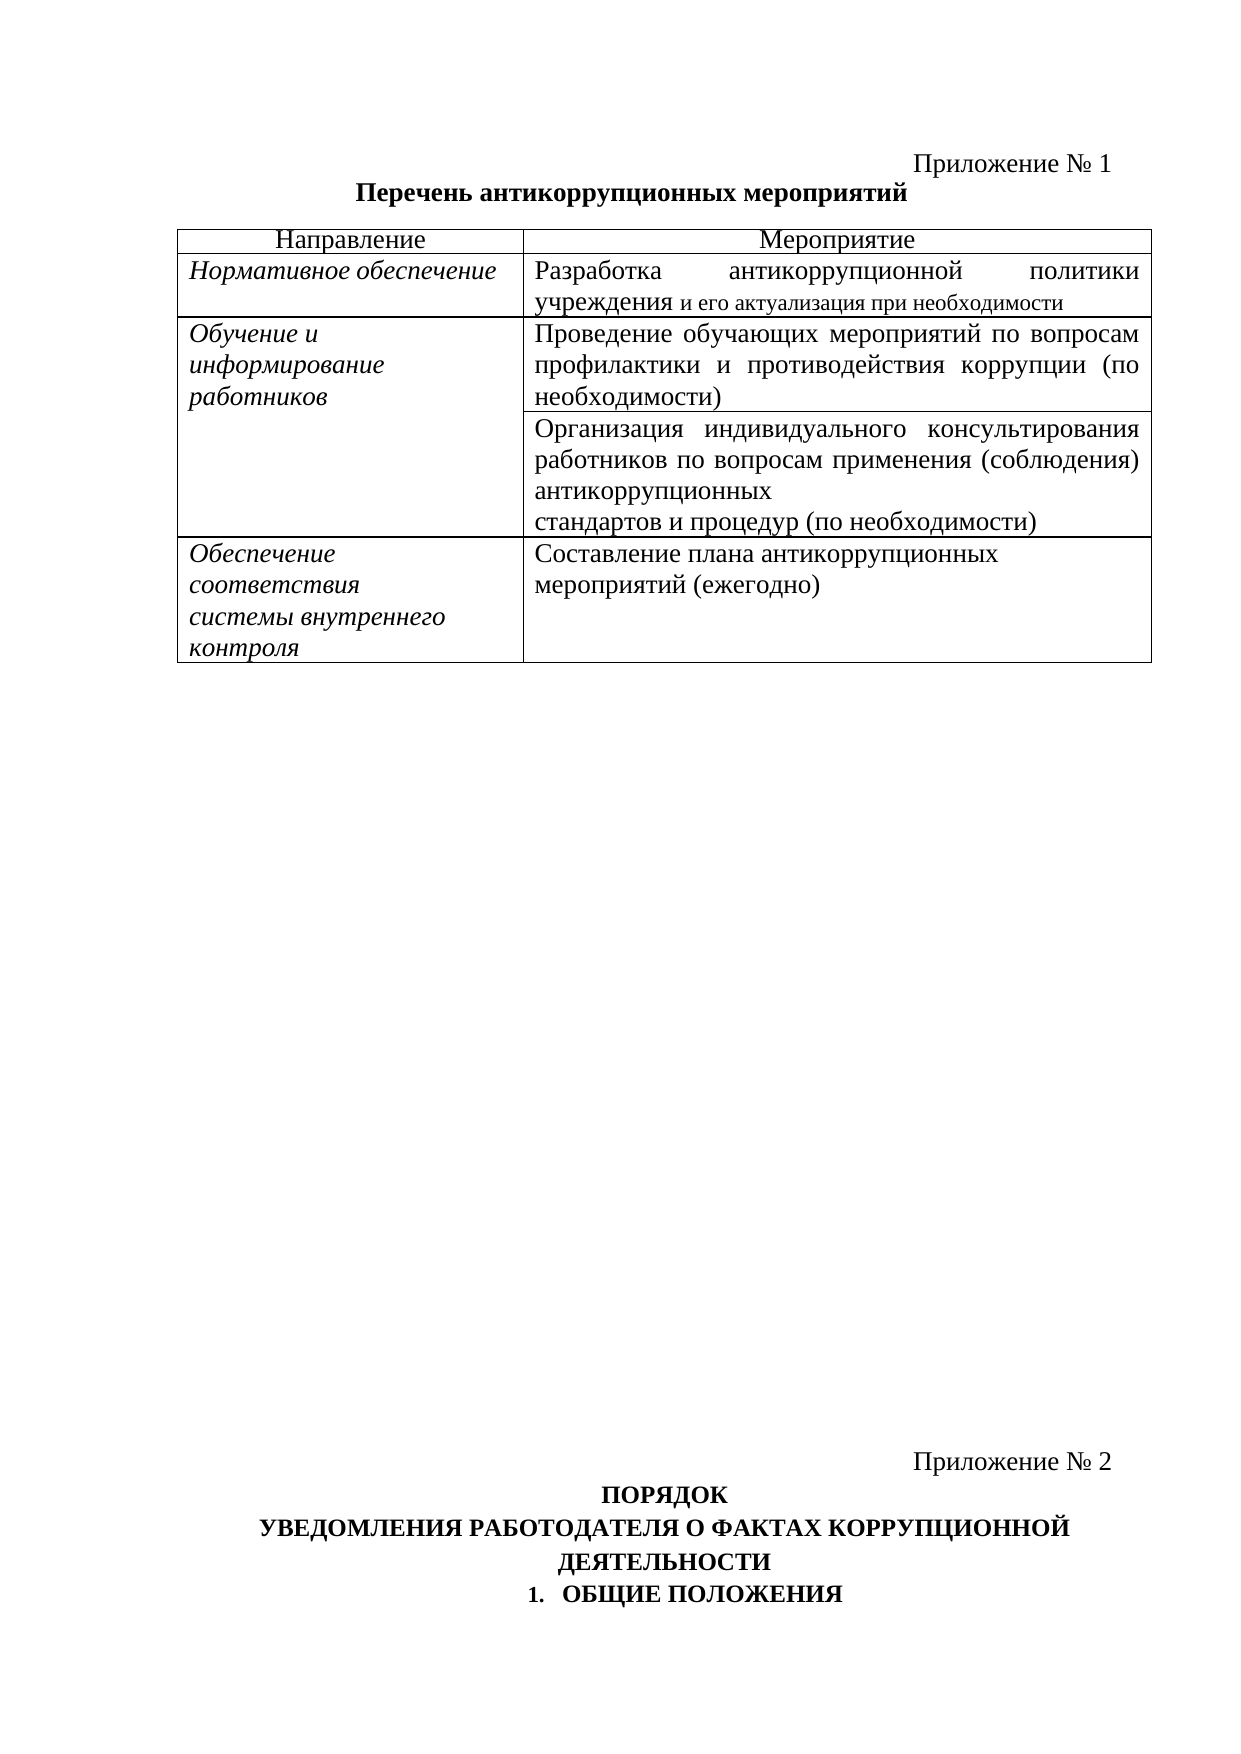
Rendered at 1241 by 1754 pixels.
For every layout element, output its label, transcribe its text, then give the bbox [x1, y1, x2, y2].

text Приложение № 1 [177, 149, 1112, 178]
table_cell Обучение и информирование работников [178, 318, 523, 536]
table_header Мероприятие [524, 230, 1151, 253]
table_cell Разработка антикоррупционной политики учреждения и его актуализация при необходимости [524, 254, 1151, 316]
table_cell Составление плана антикоррупционных мероприятий (ежегодно) [524, 538, 1151, 662]
table_cell Обеспечение соответствия системы внутреннего контроля [178, 538, 523, 662]
text Приложение № 2 [177, 1447, 1112, 1476]
table_cell Проведение обучающих мероприятий по вопросам профилактики и противодействия коррупции (по необходимости) [524, 318, 1151, 411]
table_header Направление [178, 230, 523, 253]
table_cell Организация индивидуального консультирования работников по вопросам применения (соблюдения) антикоррупционных стандартов и процедур (по необходимости) [524, 412, 1151, 536]
text ПОРЯДОК [177, 1481, 1152, 1509]
text Перечень антикоррупционных мероприятий [342, 183, 1152, 206]
table_cell Нормативное обеспечение [178, 254, 523, 316]
list ОБЩИЕ ПОЛОЖЕНИЯ [527, 1579, 1152, 1608]
text УВЕДОМЛЕНИЯ РАБОТОДАТЕЛЯ О ФАКТАХ КОРРУПЦИОННОЙ ДЕЯТЕЛЬНОСТИ [177, 1513, 1152, 1575]
